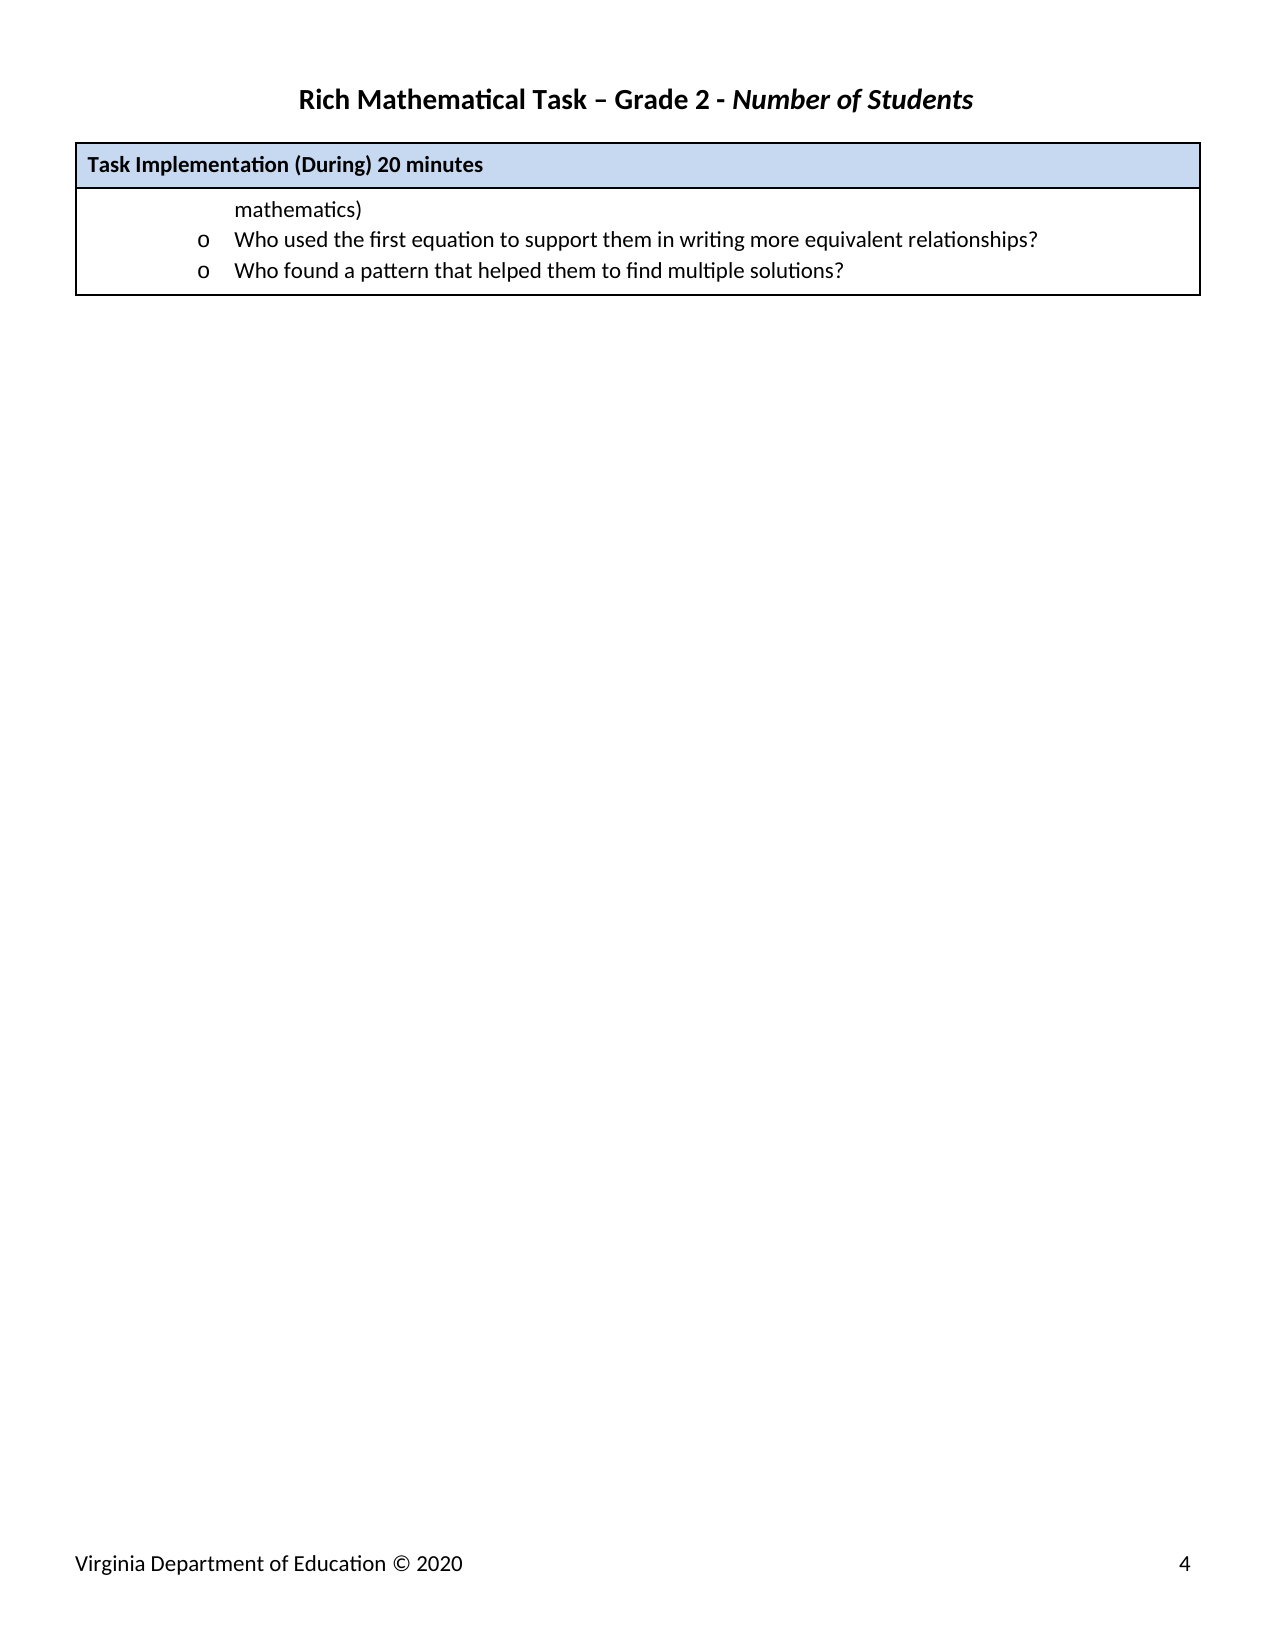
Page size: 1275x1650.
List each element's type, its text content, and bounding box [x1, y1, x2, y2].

table_header Task Implementation (During) 20 minutes [77, 144, 1199, 187]
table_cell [77, 189, 1199, 294]
